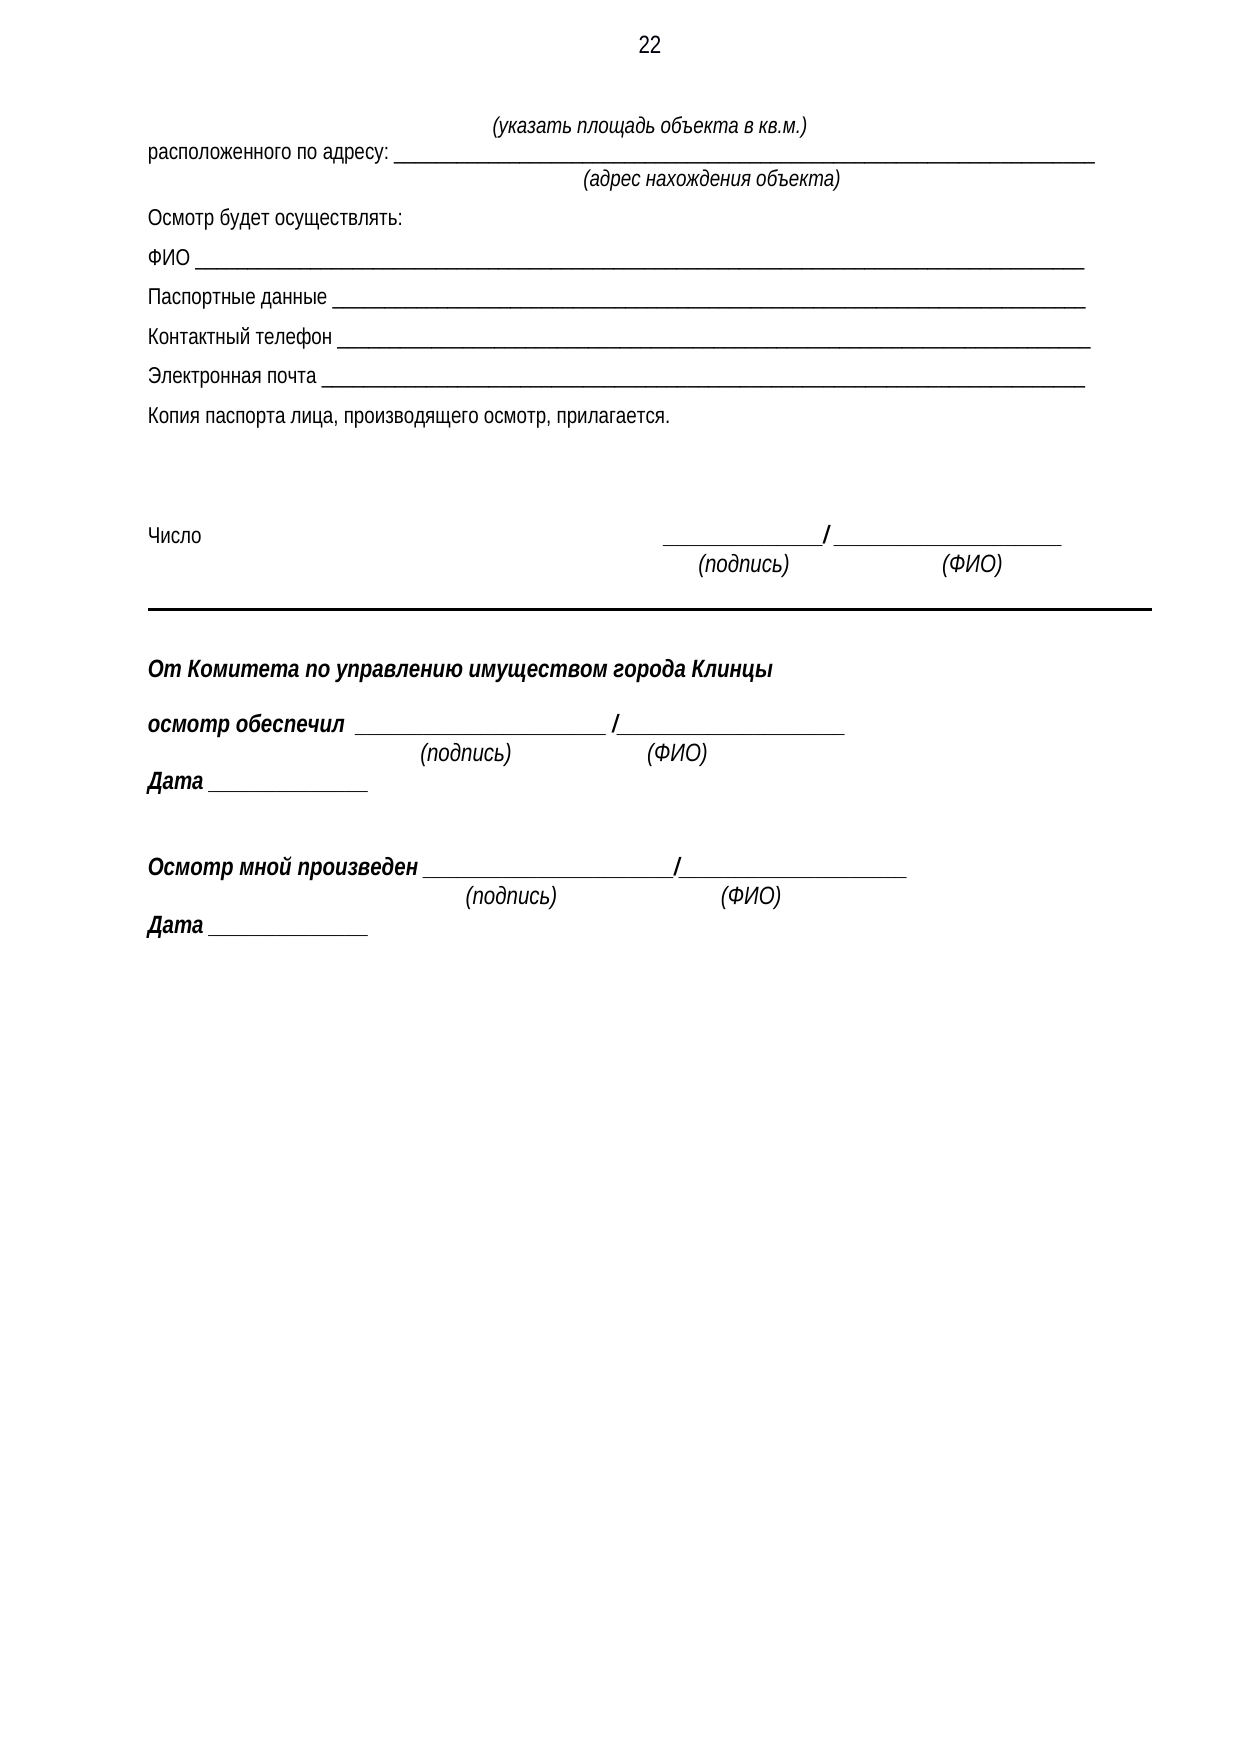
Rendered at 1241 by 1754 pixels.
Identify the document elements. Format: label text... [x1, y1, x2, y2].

text осмотр обеспечил ______________________ /____________________ [148, 709, 1152, 738]
text (подпись) (ФИО) [148, 881, 1152, 909]
text (указать площадь объекта в кв.м.) [148, 112, 1152, 138]
text расположенного по адресу: ___________________________________________________________________ [148, 138, 1152, 165]
text Число ______________/ ____________________ [148, 520, 1152, 549]
text Контактный телефон ________________________________________________________________________ [148, 323, 1152, 349]
text Осмотр мной произведен ______________________/____________________ [148, 852, 1152, 881]
text Паспортные данные ________________________________________________________________________ [148, 283, 1152, 309]
text Копия паспорта лица, производящего осмотр, прилагается. [148, 402, 1152, 428]
text Осмотр будет осуществлять: [148, 204, 1152, 231]
text Дата ______________ [148, 909, 1152, 938]
text (адрес нахождения объекта) [573, 165, 1152, 191]
text Электронная почта _________________________________________________________________________ [148, 362, 1152, 388]
text От Комитета по управлению имуществом города Клинцы [148, 654, 1152, 683]
text (подпись) (ФИО) [148, 738, 1152, 766]
text (подпись) (ФИО) [148, 549, 1152, 577]
text Дата ______________ [148, 766, 1152, 795]
text ФИО _____________________________________________________________________________________ [148, 244, 1152, 270]
